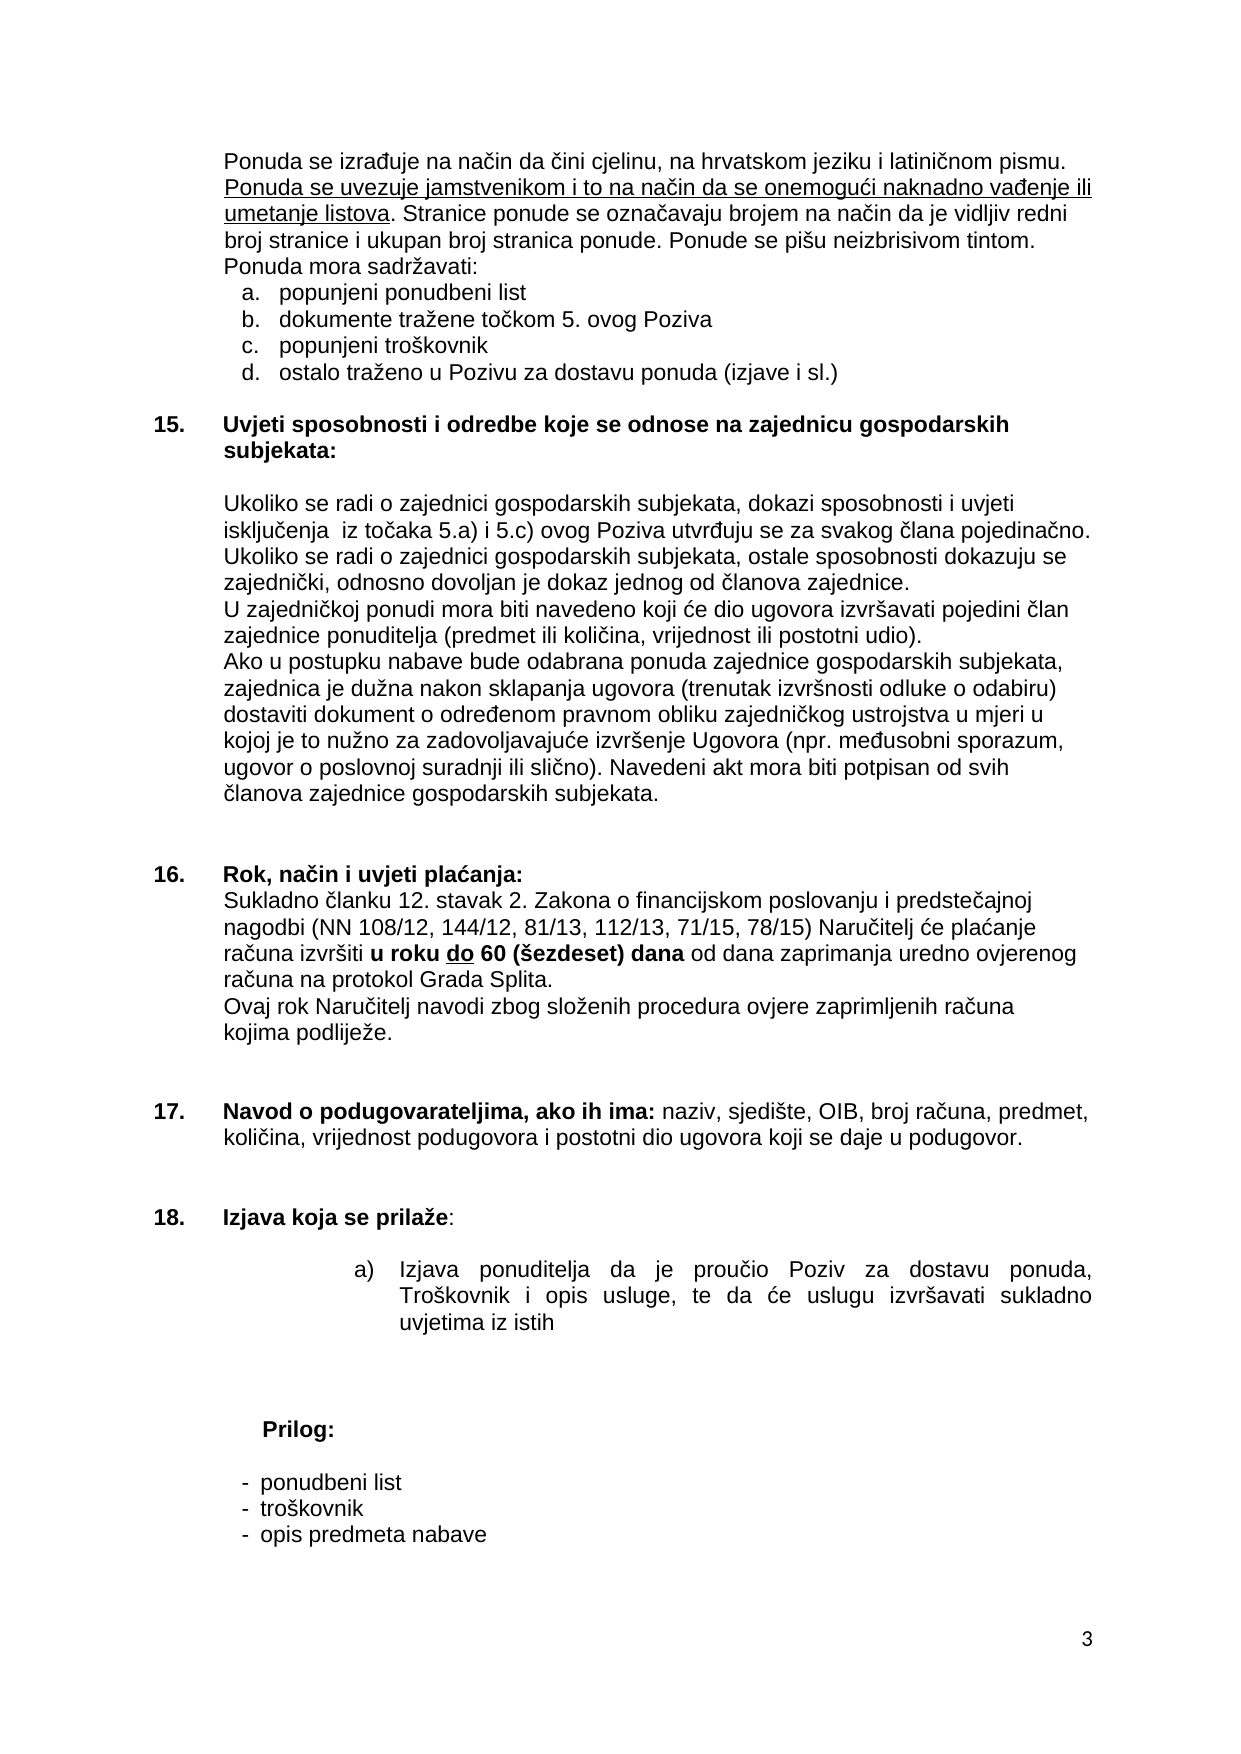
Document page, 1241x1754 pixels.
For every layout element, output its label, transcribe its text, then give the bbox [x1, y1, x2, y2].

text U zajedničkoj ponudi mora biti navedeno koji će dio ugovora izvršavati pojedini član [185, 596, 1093, 622]
text zajednica je dužna nakon sklapanja ugovora (trenutak izvršnosti odluke o odabiru) [185, 675, 1093, 701]
text Ponuda mora sadržavati: [185, 253, 1093, 279]
list troškovnik [241, 1495, 1093, 1521]
list popunjeni ponudbeni list [241, 279, 1093, 306]
list Izjava koja se prilaže: [185, 1203, 1093, 1230]
list ostalo traženo u Pozivu za dostavu ponuda (izjave i sl.) [241, 358, 1093, 385]
text umetanje listova. Stranice ponude se označavaju brojem na način da je vidljiv redni [148, 200, 1093, 227]
text količina, vrijednost podugovora i postotni dio ugovora koji se daje u podugovor. [185, 1124, 1093, 1151]
text kojima podliježe. [185, 1019, 1093, 1045]
text Ukoliko se radi o zajednici gospodarskih subjekata, ostale sposobnosti dokazuju se [185, 543, 1093, 569]
list ponudbeni list [241, 1469, 1093, 1495]
text nagodbi (NN 108/12, 144/12, 81/13, 112/13, 71/15, 78/15) Naručitelj će plaćanje [185, 913, 1093, 940]
text članova zajednice gospodarskih subjekata. [185, 780, 1093, 806]
list Rok, način i uvjeti plaćanja: [185, 861, 1093, 887]
text Ukoliko se radi o zajednici gospodarskih subjekata, dokazi sposobnosti i uvjeti [185, 490, 1093, 517]
text isključenja iz točaka 5.a) i 5.c) ovog Poziva utvrđuju se za svakog člana pojedinačno. [185, 517, 1093, 543]
text Ponuda se uvezuje jamstvenikom i to na način da se onemogući naknadno vađenje ili [148, 174, 1093, 200]
list opis predmeta nabave [241, 1521, 1093, 1548]
list Uvjeti sposobnosti i odredbe koje se odnose na zajednicu gospodarskih [185, 411, 1093, 437]
list popunjeni troškovnik [241, 332, 1093, 358]
text Sukladno članku 12. stavak 2. Zakona o financijskom poslovanju i predstečajnoj [185, 887, 1093, 913]
text broj stranice i ukupan broj stranica ponude. Ponude se pišu neizbrisivom tintom. [148, 227, 1093, 253]
text kojoj je to nužno za zadovoljavajuće izvršenje Ugovora (npr. međusobni sporazum, [185, 727, 1093, 754]
text subjekata: [185, 437, 1093, 464]
list Navod o podugovarateljima, ako ih ima: naziv, sjedište, OIB, broj računa, predmet, [185, 1098, 1093, 1124]
text zajednički, odnosno dovoljan je dokaz jednog od članova zajednice. [185, 569, 1093, 596]
list dokumente tražene točkom 5. ovog Poziva [241, 306, 1093, 332]
text računa na protokol Grada Splita. [185, 966, 1093, 993]
text Ovaj rok Naručitelj navodi zbog složenih procedura ovjere zaprimljenih računa [185, 993, 1093, 1019]
text ugovor o poslovnoj suradnji ili slično). Navedeni akt mora biti potpisan od svih [185, 754, 1093, 780]
text dostaviti dokument o određenom pravnom obliku zajedničkog ustrojstva u mjeri u [185, 701, 1093, 727]
text računa izvršiti u roku do 60 (šezdeset) dana od dana zaprimanja uredno ovjerenog [185, 940, 1093, 966]
text Prilog: [148, 1416, 1093, 1442]
text zajednice ponuditelja (predmet ili količina, vrijednost ili postotni udio). [185, 622, 1093, 648]
list Izjava ponuditelja da je proučio Poziv za dostavu ponuda, Troškovnik i opis usluge, te da će uslugu izvršavati sukladno uvjetima iz istih [354, 1256, 1093, 1335]
text Ponuda se izrađuje na način da čini cjelinu, na hrvatskom jeziku i latiničnom pismu. [185, 148, 1093, 174]
text Ako u postupku nabave bude odabrana ponuda zajednice gospodarskih subjekata, [185, 648, 1093, 675]
